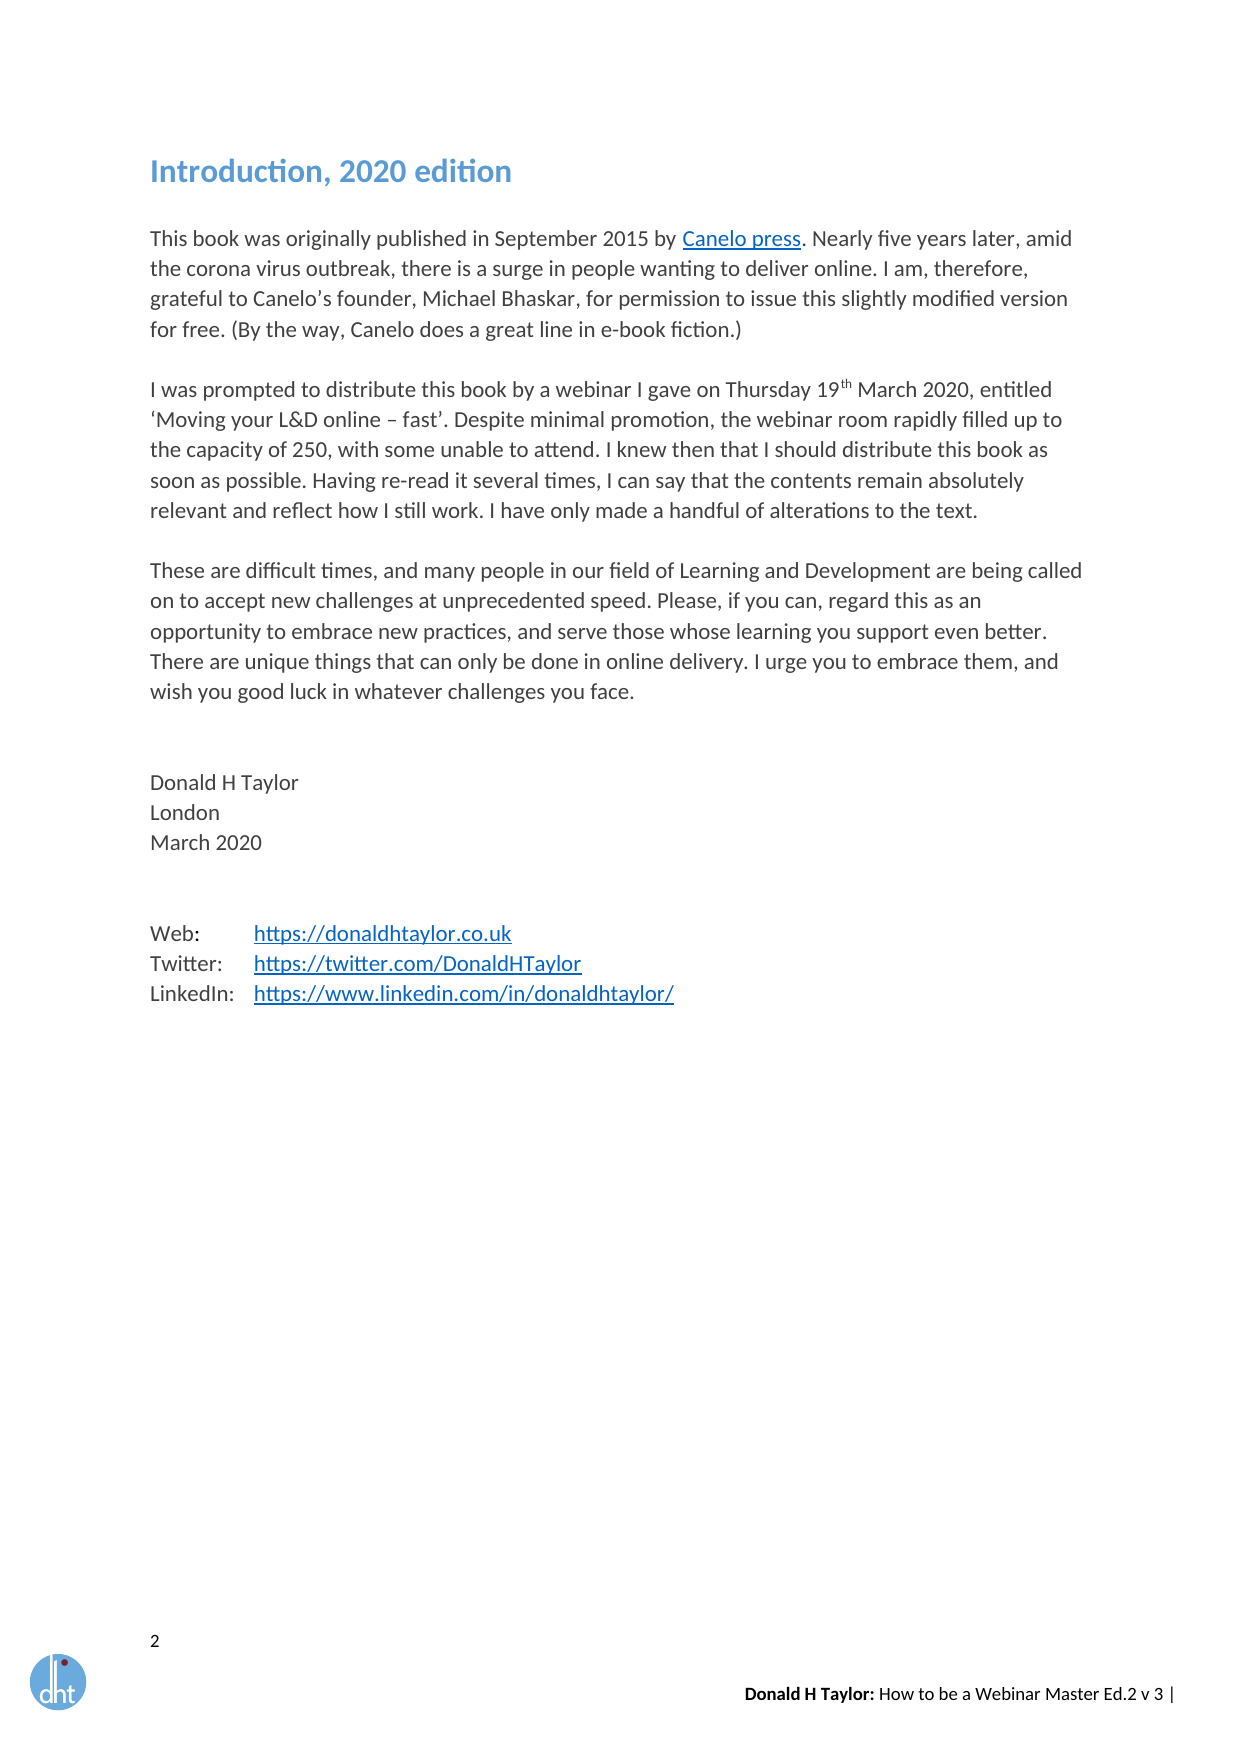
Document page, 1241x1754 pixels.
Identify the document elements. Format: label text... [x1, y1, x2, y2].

text Introduction, 2020 edition [150, 150, 1090, 191]
text Web: https://donaldhtaylor.co.uk [150, 919, 1090, 947]
text These are difficult times, and many people in our field of Learning and Development are being called on to accept new challenges at unprecedented speed. Please, if you can, regard this as an opportunity to embrace new practices, and serve those whose learning you support even better. There are unique things that can only be done in online delivery. I urge you to embrace them, and wish you good luck in whatever challenges you face. [150, 556, 1090, 705]
text LinkedIn: https://www.linkedin.com/in/donaldhtaylor/ [150, 979, 1090, 1007]
picture [28, 1650, 88, 1713]
text Donald H Taylor [150, 768, 1090, 796]
text London [150, 798, 1090, 826]
text March 2020 [150, 828, 1090, 856]
text This book was originally published in September 2015 by Canelo press. Nearly five years later, amid the corona virus outbreak, there is a surge in people wanting to deliver online. I am, therefore, grateful to Canelo’s founder, Michael Bhaskar, for permission to issue this slightly modified version for free. (By the way, Canelo does a great line in e-book fiction.) [150, 224, 1090, 343]
text Twitter: https://twitter.com/DonaldHTaylor [150, 949, 1090, 977]
text I was prompted to distribute this book by a webinar I gave on Thursday 19th March 2020, entitled ‘Moving your L&D online – fast’. Despite minimal promotion, the webinar room rapidly filled up to the capacity of 250, with some unable to attend. I knew then that I should distribute this book as soon as possible. Having re-read it several times, I can say that the contents remain absolutely relevant and reflect how I still work. I have only made a handful of alterations to the text. [150, 375, 1090, 524]
